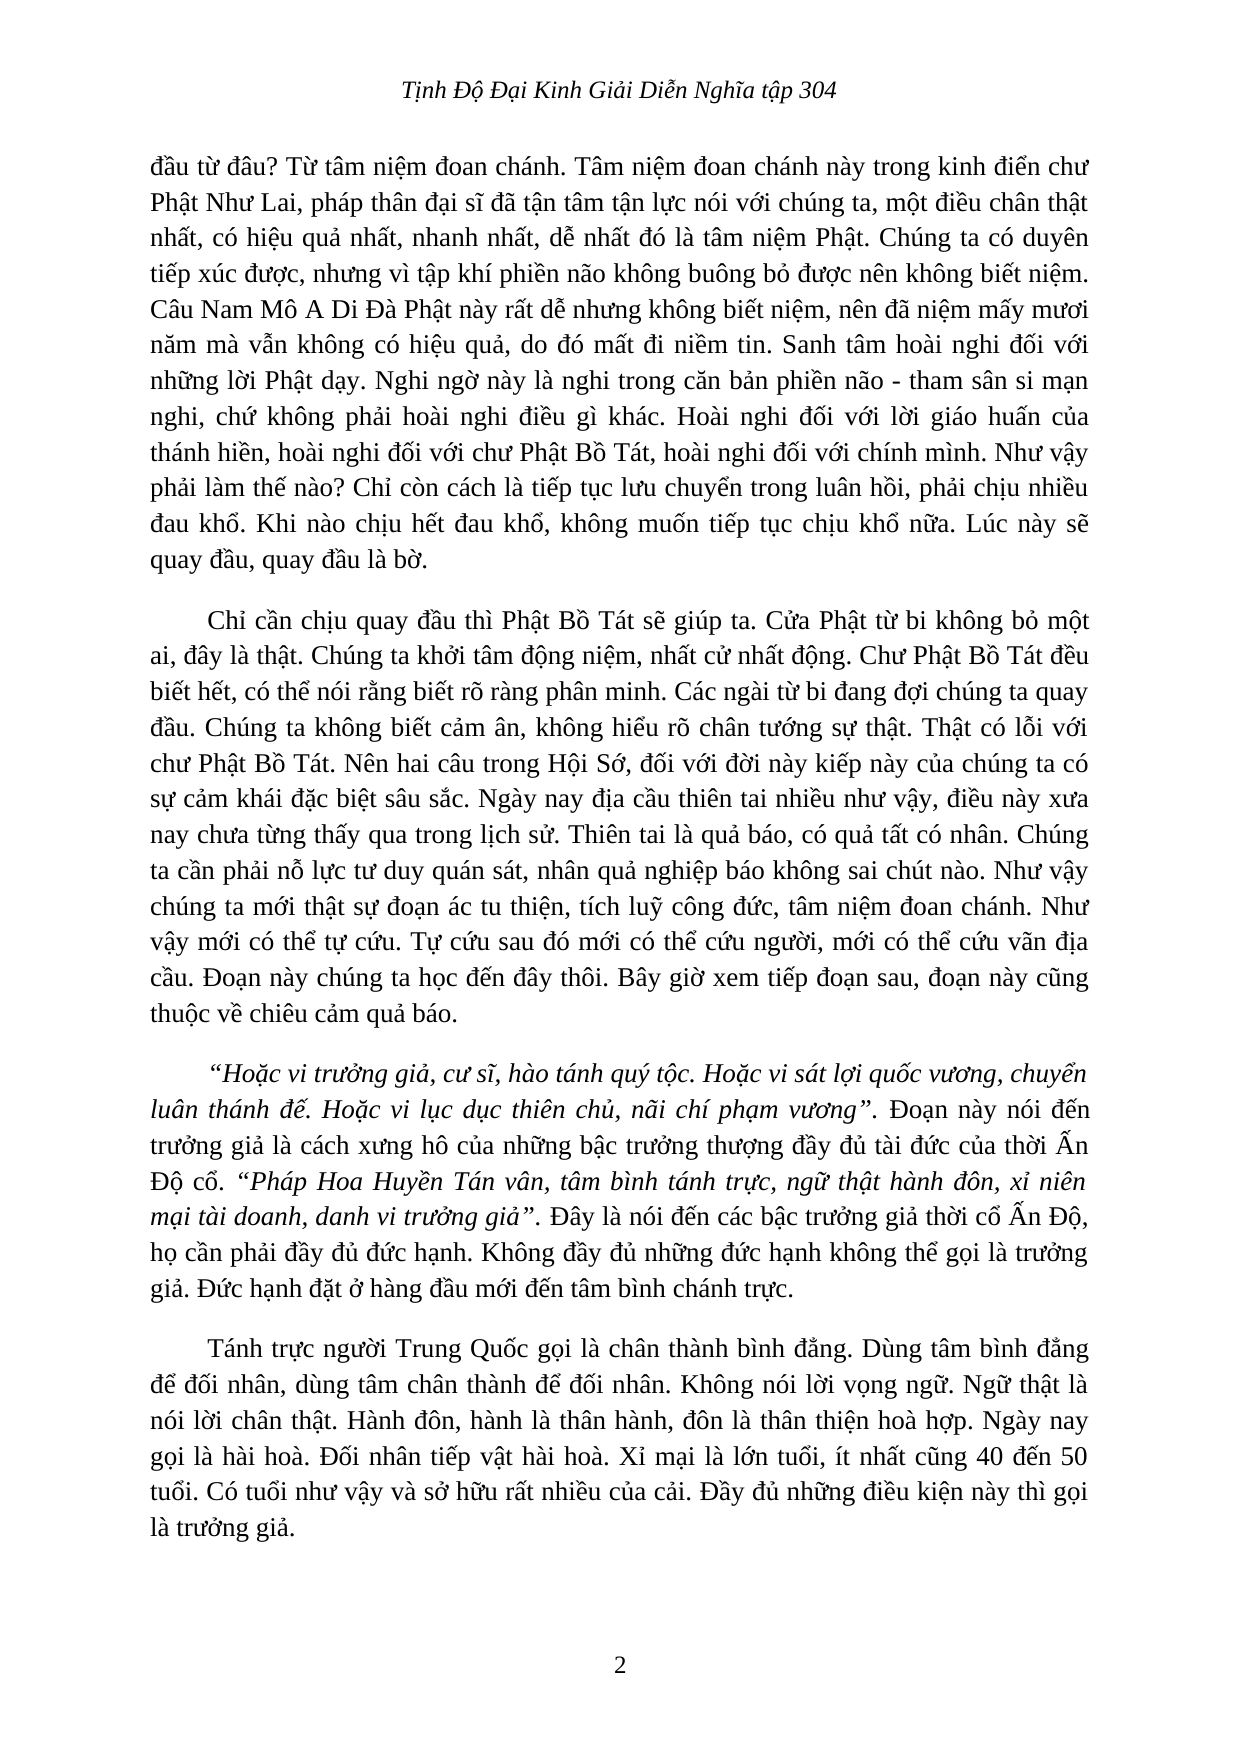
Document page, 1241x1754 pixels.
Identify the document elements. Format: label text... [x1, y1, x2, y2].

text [150, 150, 1090, 574]
text “Hoặc vi trưởng giả, cư sĩ, hào tánh quý tộc. Hoặc vi sát lợi quốc vương, chuyển luân thánh đế. Hoặc vi lục dục thiên chủ, nãi chí phạm vương”. Đoạn này nói đến trưởng giả là cách xưng hô của những bậc trưởng thượng đầy đủ tài đức của thời Ấn Độ cổ. “Pháp Hoa Huyền Tán vân, tâm bình tánh trực, ngữ thật hành đôn, xỉ niên mại tài doanh, danh vi trưởng giả”. Đây là nói đến các bậc trưởng giả thời cổ Ấn Độ, họ cần phải đầy đủ đức hạnh. Không đầy đủ những đức hạnh không thể gọi là trưởng giả. Đức hạnh đặt ở hàng đầu mới đến tâm bình chánh trực. [150, 1057, 1090, 1303]
text Chỉ cần chịu quay đầu thì Phật Bồ Tát sẽ giúp ta. Cửa Phật từ bi không bỏ một ai, đây là thật. Chúng ta khởi tâm động niệm, nhất cử nhất động. Chư Phật Bồ Tát đều biết hết, có thể nói rằng biết rõ ràng phân minh. Các ngài từ bi đang đợi chúng ta quay đầu. Chúng ta không biết cảm ân, không hiểu rõ chân tướng sự thật. Thật có lỗi với chư Phật Bồ Tát. Nên hai câu trong Hội Sớ, đối với đời này kiếp này của chúng ta có sự cảm khái đặc biệt sâu sắc. Ngày nay địa cầu thiên tai nhiều như vậy, điều này xưa nay chưa từng thấy qua trong lịch sử. Thiên tai là quả báo, có quả tất có nhân. Chúng ta cần phải nỗ lực tư duy quán sát, nhân quả nghiệp báo không sai chút nào. Như vậy chúng ta mới thật sự đoạn ác tu thiện, tích luỹ công đức, tâm niệm đoan chánh. Như vậy mới có thể tự cứu. Tự cứu sau đó mới có thể cứu người, mới có thể cứu vãn địa cầu. Đoạn này chúng ta học đến đây thôi. Bây giờ xem tiếp đoạn sau, đoạn này cũng thuộc về chiêu cảm quả báo. [150, 604, 1090, 1028]
text Tánh trực người Trung Quốc gọi là chân thành bình đẳng. Dùng tâm bình đẳng để đối nhân, dùng tâm chân thành để đối nhân. Không nói lời vọng ngữ. Ngữ thật là nói lời chân thật. Hành đôn, hành là thân hành, đôn là thân thiện hoà hợp. Ngày nay gọi là hài hoà. Đối nhân tiếp vật hài hoà. Xỉ mại là lớn tuổi, ít nhất cũng 40 đến 50 tuổi. Có tuổi như vậy và sở hữu rất nhiều của cải. Đầy đủ những điều kiện này thì gọi là trưởng giả. [150, 1333, 1090, 1542]
